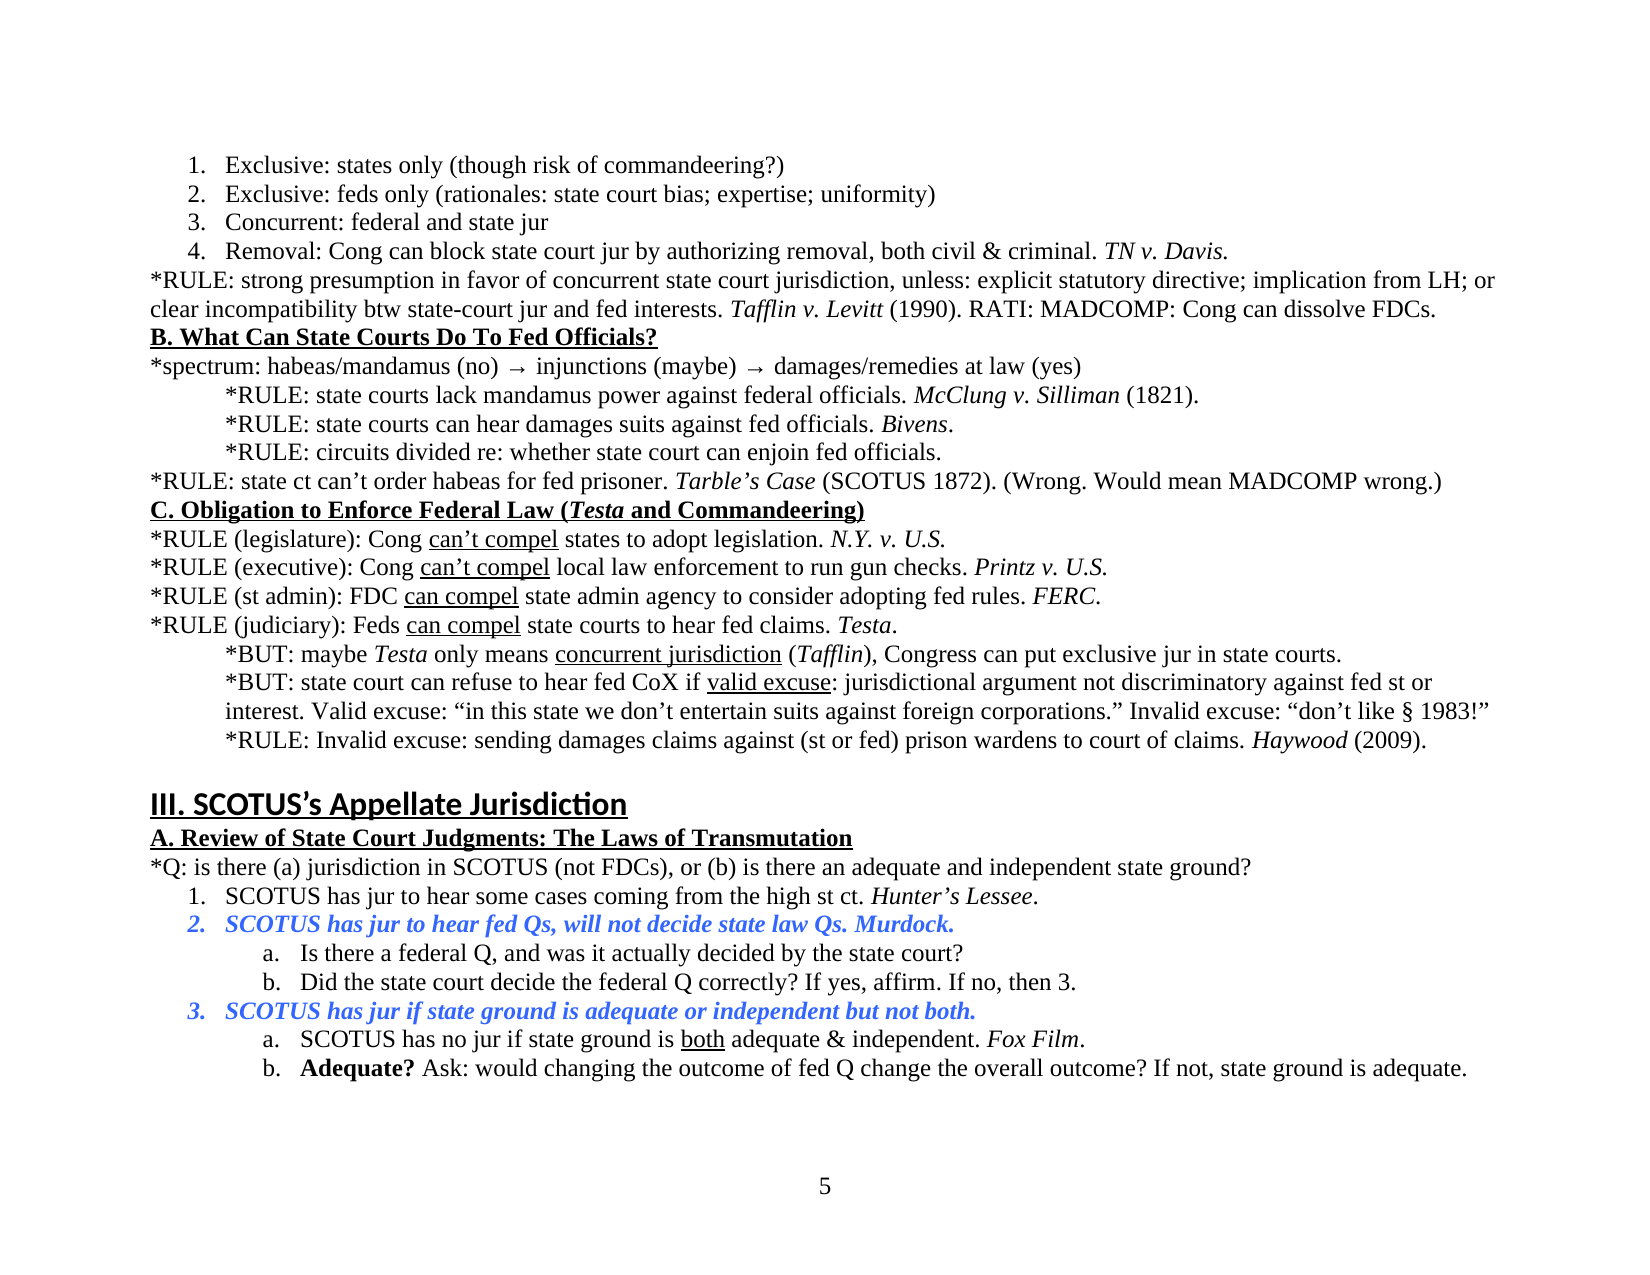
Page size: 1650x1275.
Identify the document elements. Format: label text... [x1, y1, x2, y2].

text *RULE (executive): Cong can’t compel local law enforcement to run gun checks. Printz v. U.S. [150, 552, 1500, 581]
text *RULE (legislature): Cong can’t compel states to adopt legislation. N.Y. v. U.S. [150, 524, 1500, 552]
text *RULE: state courts lack mandamus power against federal officials. McClung v. Silliman (1821). [225, 380, 1500, 409]
text *BUT: maybe Testa only means concurrent jurisdiction (Tafflin), Congress can put exclusive jur in state courts. [225, 639, 1500, 667]
text *RULE: strong presumption in favor of concurrent state court jurisdiction, unless: explicit statutory directive; implication from LH; or clear incompatibility btw state-court jur and fed interests. Tafflin v. Levitt (1990). RATI: MADCOMP: Cong can dissolve FDCs. [150, 265, 1500, 322]
list SCOTUS has jur if state ground is adequate or independent but not both. [187, 996, 1500, 1024]
list Concurrent: federal and state jur [187, 207, 1500, 236]
list SCOTUS has jur to hear fed Qs, will not decide state law Qs. Murdock. [187, 909, 1500, 938]
text *BUT: state court can refuse to hear fed CoX if valid excuse: jurisdictional argument not discriminatory against fed st or interest. Valid excuse: “in this state we don’t entertain suits against foreign corporations.” Invalid excuse: “don’t like § 1983!” [225, 667, 1500, 725]
list Did the state court decide the federal Q correctly? If yes, affirm. If no, then 3. [262, 967, 1500, 996]
subtitle B. What Can State Courts Do To Fed Officials? [150, 322, 1500, 351]
subtitle C. Obligation to Enforce Federal Law (Testa and Commandeering) [150, 495, 1500, 524]
subtitle III. SCOTUS’s Appellate Jurisdiction [150, 782, 1500, 823]
text *RULE: Invalid excuse: sending damages claims against (st or fed) prison wardens to court of claims. Haywood (2009). [225, 725, 1500, 754]
list SCOTUS has no jur if state ground is both adequate & independent. Fox Film. [262, 1024, 1500, 1053]
text *RULE: state ct can’t order habeas for fed prisoner. Tarble’s Case (SCOTUS 1872). (Wrong. Would mean MADCOMP wrong.) [150, 466, 1500, 495]
text *RULE: state courts can hear damages suits against fed officials. Bivens. [225, 409, 1500, 437]
text *RULE: circuits divided re: whether state court can enjoin fed officials. [225, 437, 1500, 466]
list SCOTUS has jur to hear some cases coming from the high st ct. Hunter’s Lessee. [187, 881, 1500, 909]
text *RULE (st admin): FDC can compel state admin agency to consider adopting fed rules. FERC. [150, 581, 1500, 610]
list Exclusive: feds only (rationales: state court bias; expertise; uniformity) [187, 179, 1500, 207]
subtitle A. Review of State Court Judgments: The Laws of Transmutation [150, 823, 1500, 852]
list Adequate? Ask: would changing the outcome of fed Q change the overall outcome? If not, state ground is adequate. [262, 1053, 1500, 1082]
text *Q: is there (a) jurisdiction in SCOTUS (not FDCs), or (b) is there an adequate and independent state ground? [150, 852, 1500, 881]
list Exclusive: states only (though risk of commandeering?) [187, 150, 1500, 179]
list Is there a federal Q, and was it actually decided by the state court? [262, 938, 1500, 967]
text *RULE (judiciary): Feds can compel state courts to hear fed claims. Testa. [150, 610, 1500, 639]
text *spectrum: habeas/mandamus (no) → injunctions (maybe) → damages/remedies at law (yes) [150, 351, 1500, 380]
list Removal: Cong can block state court jur by authorizing removal, both civil & criminal. TN v. Davis. [187, 236, 1500, 265]
